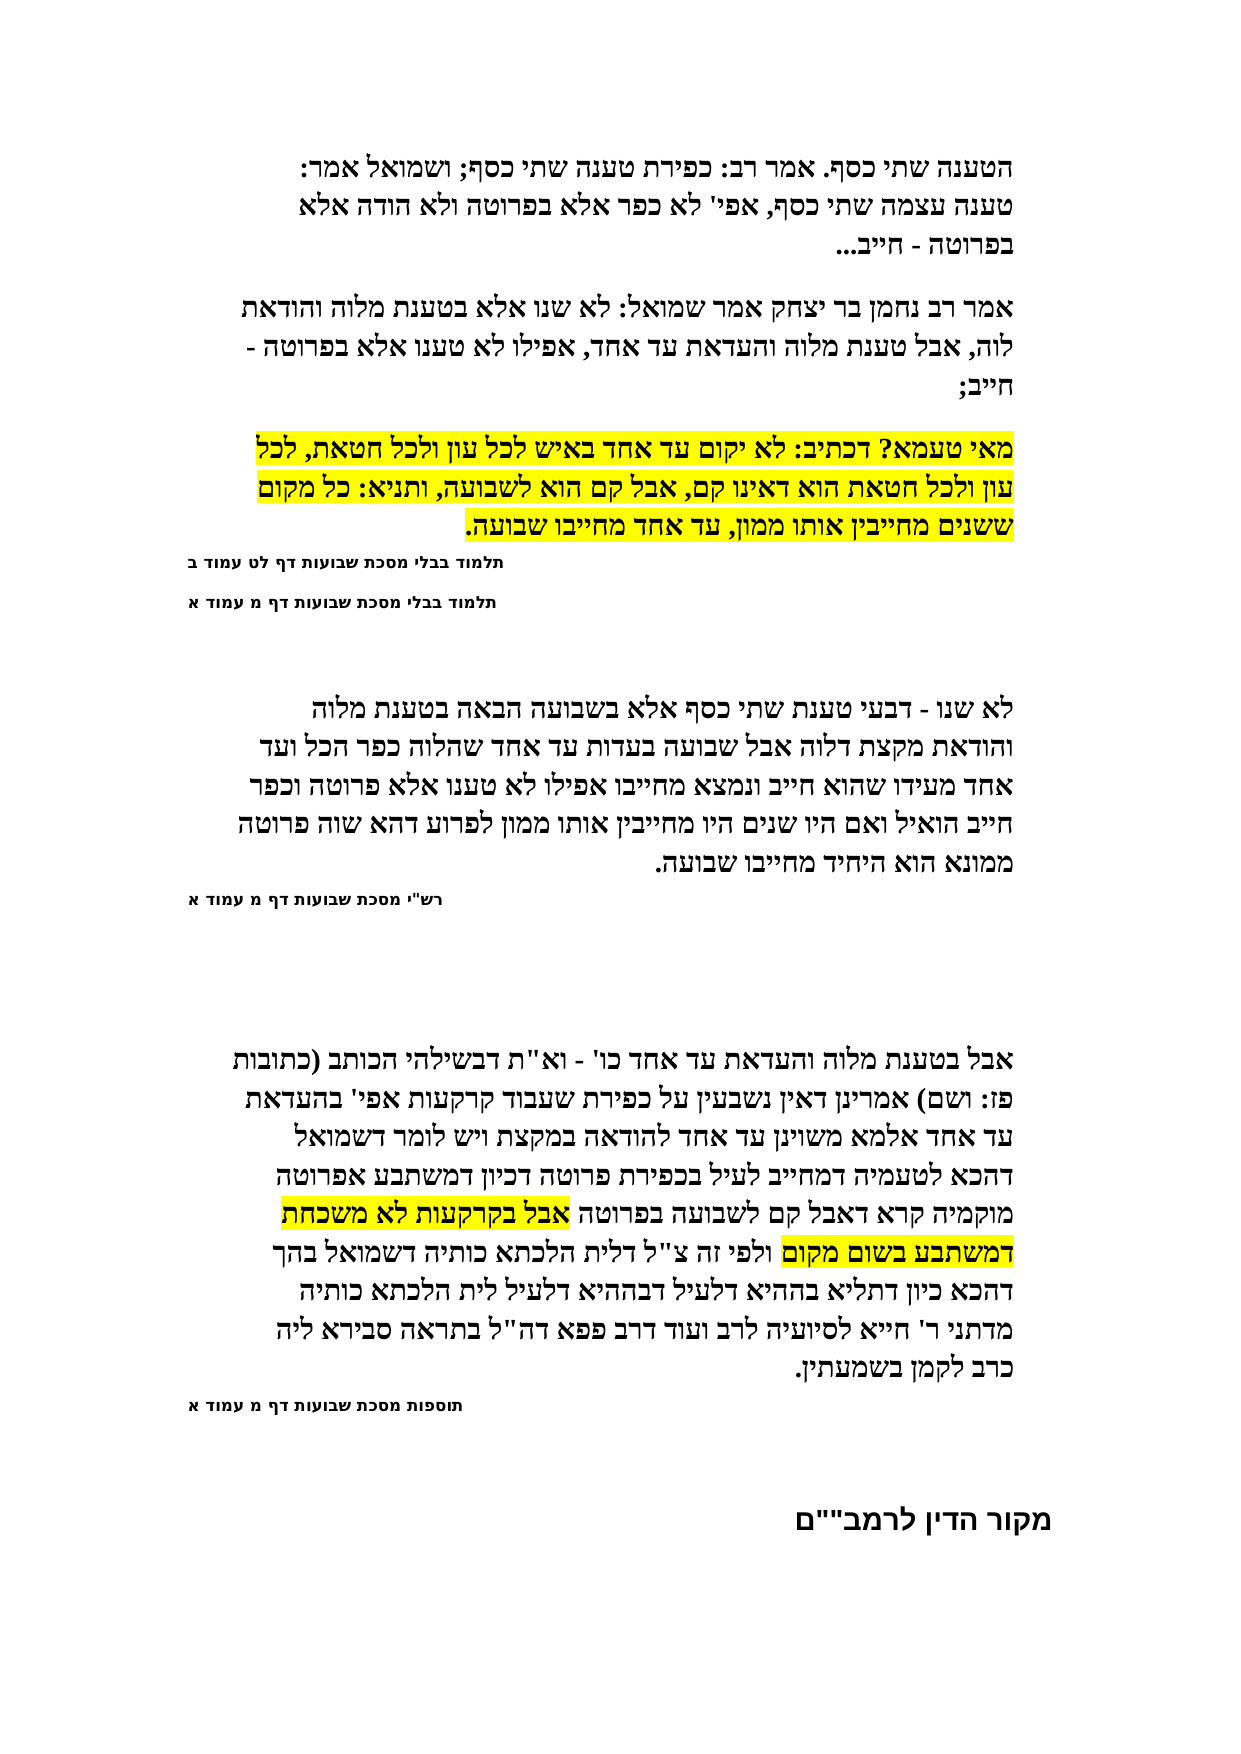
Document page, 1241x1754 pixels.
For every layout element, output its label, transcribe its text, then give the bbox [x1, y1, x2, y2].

subtitle הטענה שתי כסף. אמר רב: כפירת טענה שתי כסף; ושמואל אמר: טענה עצמה שתי כסף, אפי' לא כפר אלא בפרוטה ולא הודה אלא בפרוטה - חייב... [232, 150, 1014, 261]
text תלמוד בבלי מסכת שבועות דף לט עמוד ב [187, 553, 1053, 572]
text רש"י מסכת שבועות דף מ עמוד א [187, 890, 1053, 909]
subtitle מקור הדין לרמב""ם [187, 1503, 1053, 1536]
subtitle לא שנו - דבעי טענת שתי כסף אלא בשבועה הבאה בטענת מלוה והודאת מקצת דלוה אבל שבועה בעדות עד אחד שהלוה כפר הכל ועד אחד מעידו שהוא חייב ונמצא מחייבו אפילו לא טענו אלא פרוטה וכפר חייב הואיל ואם היו שנים היו מחייבין אותו ממון לפרוע דהא שוה פרוטה ממונא הוא היחיד מחייבו שבועה. [232, 691, 1014, 878]
subtitle אבל בטענת מלוה והעדאת עד אחד כו' - וא"ת דבשילהי הכותב (כתובות פז: ושם) אמרינן דאין נשבעין על כפירת שעבוד קרקעות אפי' בהעדאת עד אחד אלמא משוינן עד אחד להודאה במקצת ויש לומר דשמואל דהכא לטעמיה דמחייב לעיל בכפירת פרוטה דכיון דמשתבע אפרוטה מוקמיה קרא דאבל קם לשבועה בפרוטה אבל בקרקעות לא משכחת דמשתבע בשום מקום ולפי זה צ"ל דלית הלכתא כותיה דשמואל בהך דהכא כיון דתליא בההיא דלעיל דבההיא דלעיל לית הלכתא כותיה מדתני ר' חייא לסיועיה לרב ועוד דרב פפא דה"ל בתראה סבירא ליה כרב לקמן בשמעתין. [232, 1042, 1014, 1384]
subtitle אמר רב נחמן בר יצחק אמר שמואל: לא שנו אלא בטענת מלוה והודאת לוה, אבל טענת מלוה והעדאת עד אחד, אפילו לא טענו אלא בפרוטה - חייב; [232, 291, 1014, 401]
subtitle מאי טעמא? דכתיב: לא יקום עד אחד באיש לכל עון ולכל חטאת, לכל עון ולכל חטאת הוא דאינו קם, אבל קם הוא לשבועה, ותניא: כל מקום ששנים מחייבין אותו ממון, עד אחד מחייבו שבועה. [232, 431, 1014, 542]
text תוספות מסכת שבועות דף מ עמוד א [187, 1395, 1053, 1415]
text תלמוד בבלי מסכת שבועות דף מ עמוד א [187, 593, 1053, 613]
